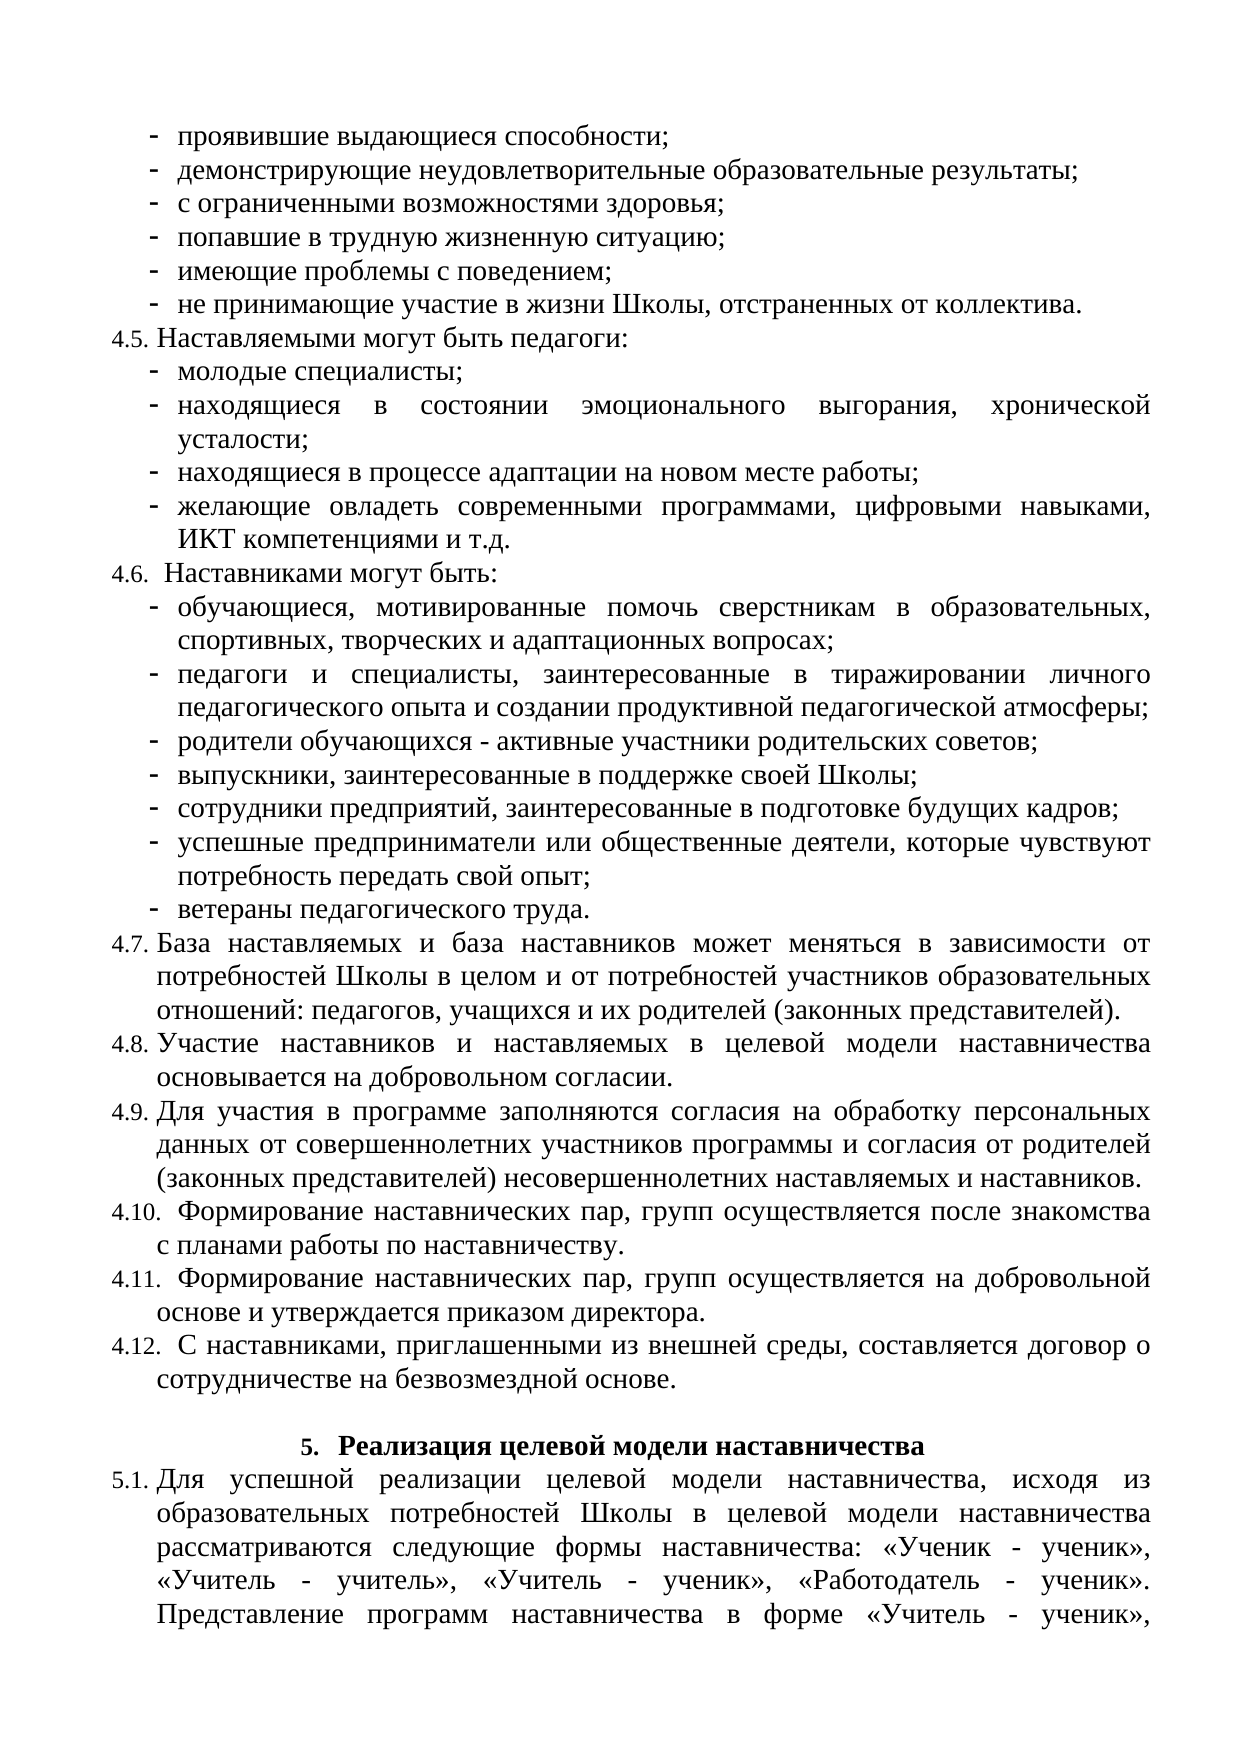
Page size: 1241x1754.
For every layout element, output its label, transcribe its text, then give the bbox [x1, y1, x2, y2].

list ветераны педагогического труда. [149, 891, 1152, 925]
list педагоги и специалисты, заинтересованные в тиражировании личного педагогического опыта и создании продуктивной педагогической атмосферы; [149, 656, 1152, 723]
list выпускники, заинтересованные в поддержке своей Школы; [149, 757, 1152, 790]
list родители обучающихся - активные участники родительских советов; [149, 723, 1152, 757]
list База наставляемых и база наставников может меняться в зависимости от потребностей Школы в целом и от потребностей участников образовательных отношений: педагогов, учащихся и их родителей (законных представителей). [111, 925, 1152, 1026]
list обучающиеся, мотивированные помочь сверстникам в образовательных, спортивных, творческих и адаптационных вопросах; [149, 589, 1152, 656]
list Наставляемыми могут быть педагоги: [111, 320, 1152, 353]
list желающие овладеть современными программами, цифровыми навыками, ИКТ компетенциями и т.д. [149, 488, 1152, 555]
list Для участия в программе заполняются согласия на обработку персональных данных от совершеннолетних участников программы и согласия от родителей (законных представителей) несовершеннолетних наставляемых и наставников. [111, 1093, 1152, 1193]
list Формирование наставнических пар, групп осуществляется после знакомства с планами работы по наставничеству. [111, 1193, 1152, 1260]
list с ограниченными возможностями здоровья; [149, 185, 1152, 219]
list Участие наставников и наставляемых в целевой модели наставничества основывается на добровольном согласии. [111, 1026, 1152, 1093]
list успешные предприниматели или общественные деятели, которые чувствуют потребность передать свой опыт; [149, 824, 1152, 891]
list демонстрирующие неудовлетворительные образовательные результаты; [149, 152, 1152, 185]
list проявившие выдающиеся способности; [149, 118, 1152, 152]
list попавшие в трудную жизненную ситуацию; [149, 219, 1152, 253]
list Формирование наставнических пар, групп осуществляется на добровольной основе и утверждается приказом директора. [111, 1260, 1152, 1327]
list находящиеся в процессе адаптации на новом месте работы; [149, 454, 1152, 488]
list не принимающие участие в жизни Школы, отстраненных от коллектива. [149, 286, 1152, 320]
list находящиеся в состоянии эмоционального выгорания, хронической усталости; [149, 387, 1152, 454]
list сотрудники предприятий, заинтересованные в подготовке будущих кадров; [149, 790, 1152, 824]
list молодые специалисты; [149, 353, 1152, 387]
list имеющие проблемы с поведением; [149, 253, 1152, 286]
list Реализация целевой модели наставничества [74, 1428, 1152, 1462]
list Наставниками могут быть: [111, 555, 1152, 589]
list С наставниками, приглашенными из внешней среды, составляется договор о сотрудничестве на безвозмездной основе. [111, 1327, 1152, 1394]
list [111, 1462, 1152, 1629]
